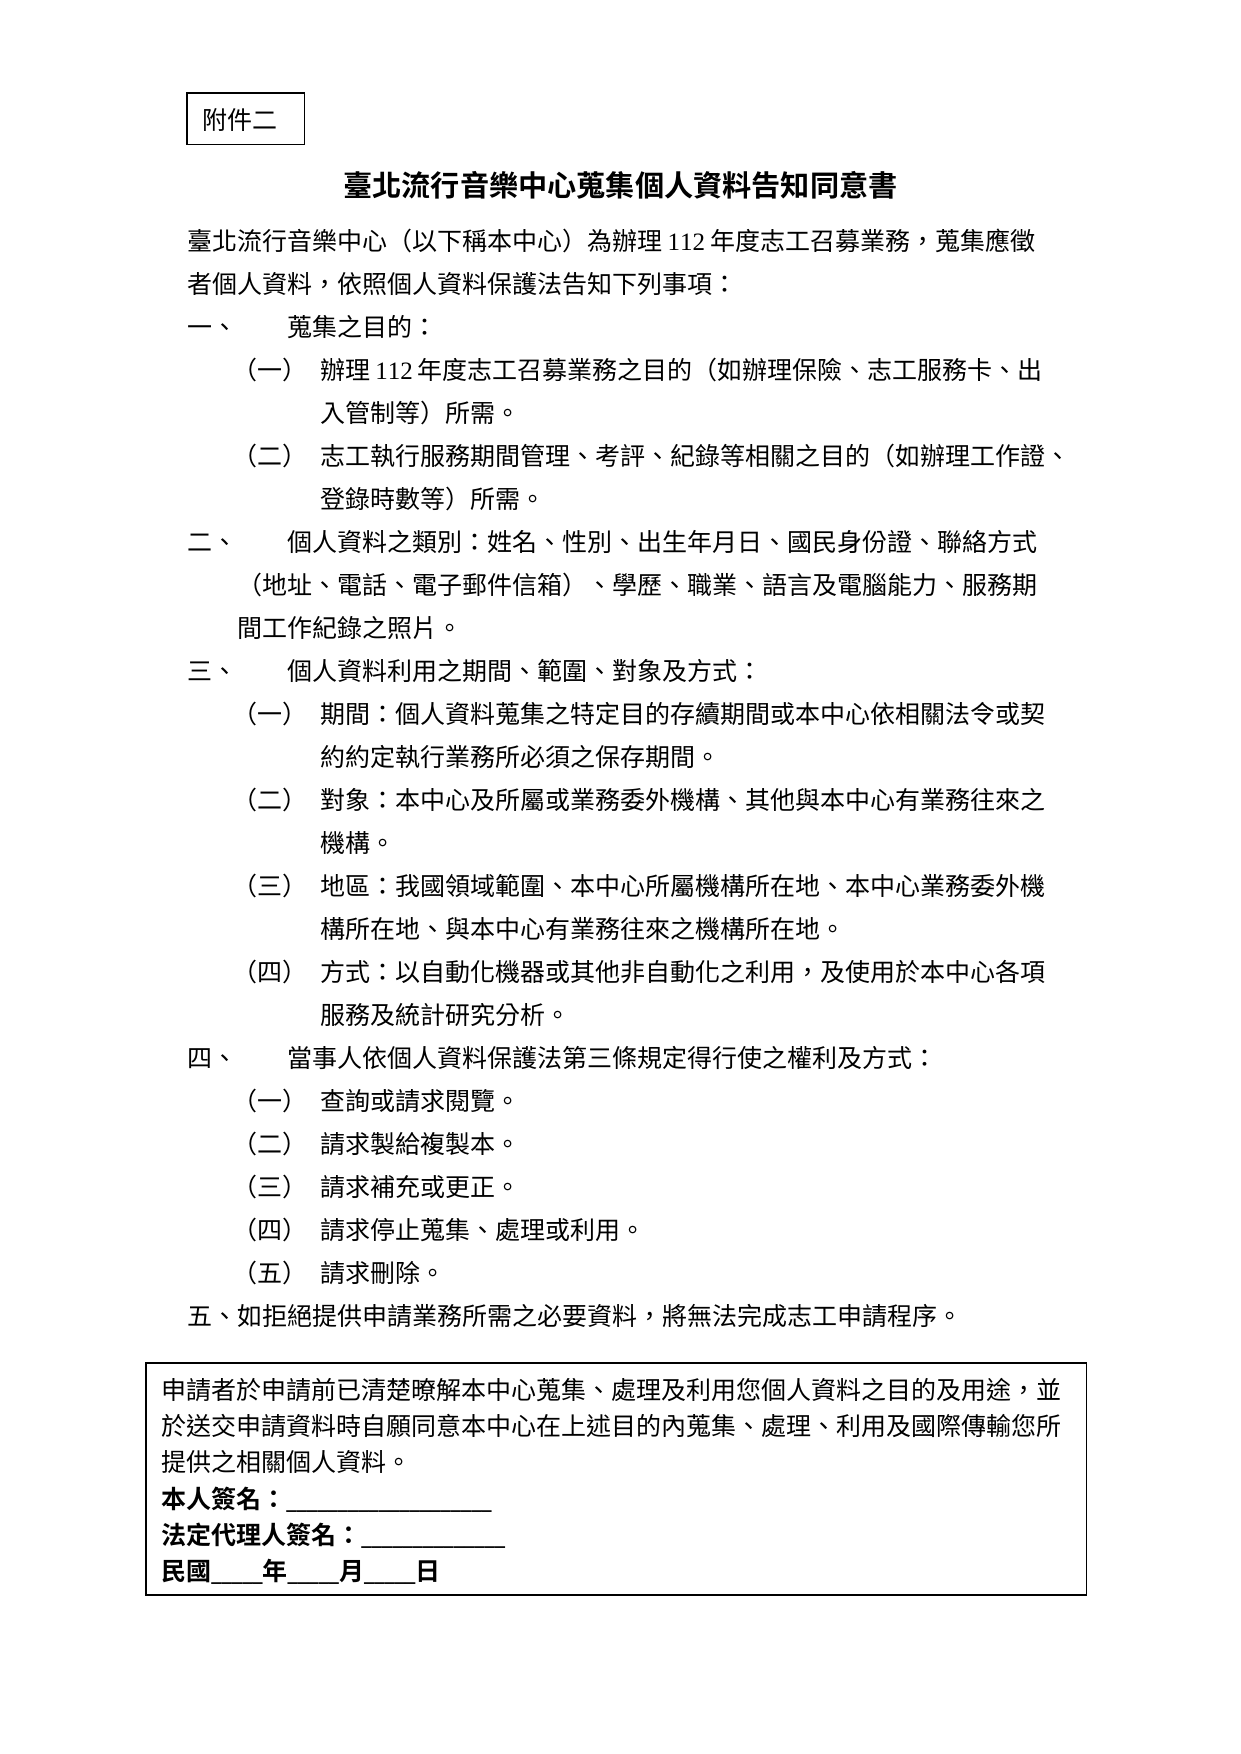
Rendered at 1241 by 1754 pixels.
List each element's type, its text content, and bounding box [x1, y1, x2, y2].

list 對象：本中心及所屬或業務委外機構、其他與本中心有業務往來之機構。 [233, 780, 1053, 861]
list 請求製給複製本。 [233, 1124, 1053, 1161]
list 志工執行服務期間管理、考評、紀錄等相關之目的（如辦理工作證、登錄時數等）所需。 [233, 436, 1053, 516]
list 辦理112年度志工召募業務之目的（如辦理保險、志工服務卡、出入管制等）所需。 [233, 350, 1053, 430]
list 請求刪除。 [233, 1253, 1053, 1290]
list 蒐集之目的： [187, 307, 1053, 344]
list 方式：以自動化機器或其他非自動化之利用，及使用於本中心各項服務及統計研究分析。 [233, 952, 1053, 1033]
list 當事人依個人資料保護法第三條規定得行使之權利及方式： [187, 1038, 1053, 1076]
list 期間：個人資料蒐集之特定目的存續期間或本中心依相關法令或契約約定執行業務所必須之保存期間。 [233, 694, 1053, 774]
list 請求補充或更正。 [233, 1167, 1053, 1204]
list 地區：我國領域範圍、本中心所屬機構所在地、本中心業務委外機構所在地、與本中心有業務往來之機構所在地。 [233, 866, 1053, 947]
text 臺北流行音樂中心（以下稱本中心）為辦理112年度志工召募業務，蒐集應徵者個人資料，依照個人資料保護法告知下列事項： [187, 221, 1053, 301]
list 查詢或請求閱覽。 [233, 1081, 1053, 1118]
list 個人資料利用之期間、範圍、對象及方式： [187, 651, 1053, 688]
list 個人資料之類別：姓名、性別、出生年月日、國民身份證、聯絡方式（地址、電話、電子郵件信箱）、學歷、職業、語言及電腦能力、服務期間工作紀錄之照片。 [187, 522, 1053, 646]
text 五、如拒絕提供申請業務所需之必要資料，將無法完成志工申請程序。 [187, 1296, 1053, 1333]
text 臺北流行音樂中心蒐集個人資料告知同意書 [187, 146, 1053, 221]
list 請求停止蒐集、處理或利用。 [233, 1210, 1053, 1247]
